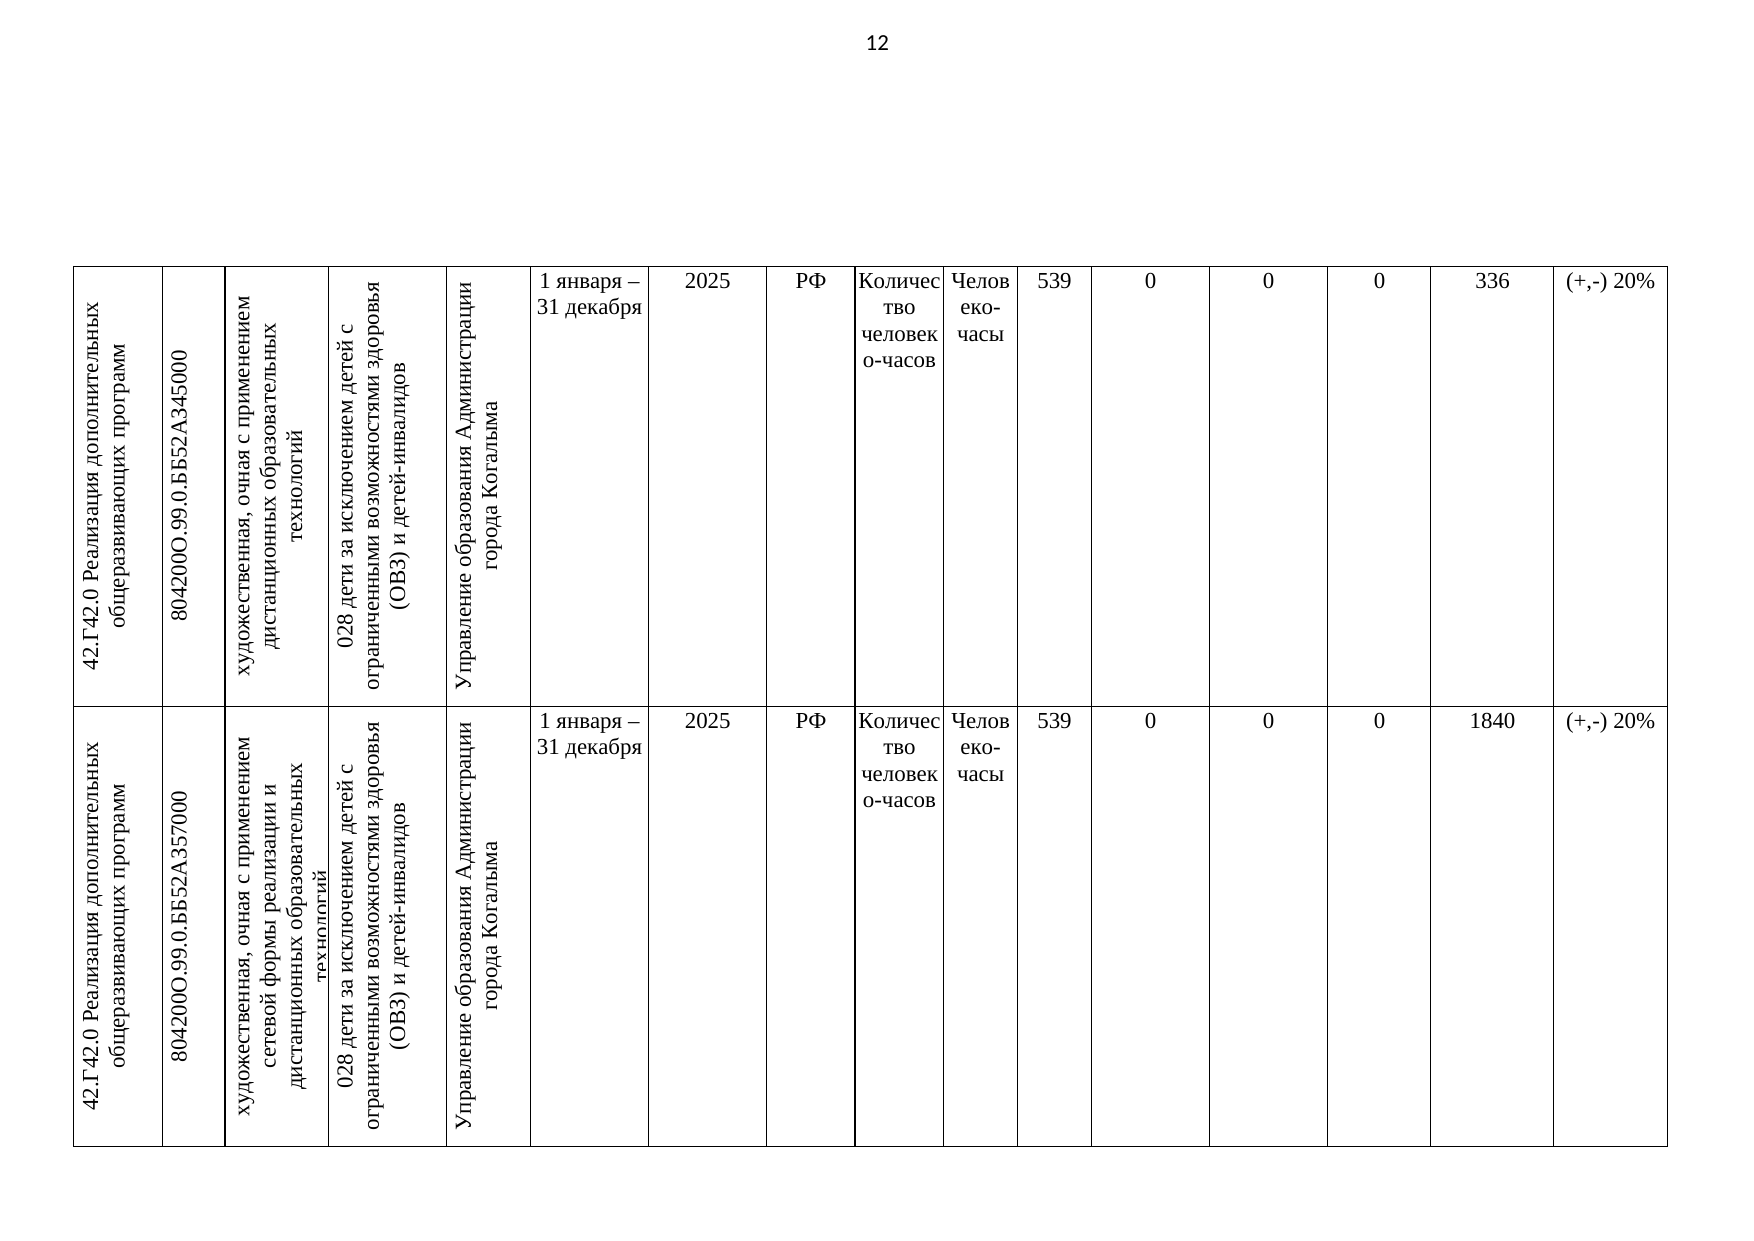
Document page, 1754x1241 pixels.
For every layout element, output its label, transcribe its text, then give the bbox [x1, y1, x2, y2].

table_cell 0 [1210, 707, 1327, 1146]
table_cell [856, 267, 943, 706]
table_cell 2025 [649, 267, 766, 706]
table_cell 0 [1092, 267, 1209, 706]
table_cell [531, 707, 648, 1146]
table_cell (+,-) 20% [1554, 267, 1667, 706]
table_cell РФ [767, 707, 854, 1146]
table_cell 1840 [1431, 707, 1553, 1146]
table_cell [329, 707, 446, 1146]
table_cell 2025 [649, 707, 766, 1146]
table_cell 804200О.99.0.ББ52АЗ45000 [163, 267, 224, 706]
table_cell 0 [1092, 707, 1209, 1146]
table_cell 0 [1328, 707, 1430, 1146]
table_cell Человеко-часы [944, 267, 1017, 706]
table_cell 539 [1018, 707, 1091, 1146]
table_cell 539 [1018, 267, 1091, 706]
table_cell 0 [1210, 267, 1327, 706]
table_cell Человеко-часы [944, 707, 1017, 1146]
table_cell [531, 267, 648, 706]
table_cell художественная, очная с применением дистанционных образовательных технологий [226, 267, 328, 706]
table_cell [329, 267, 446, 706]
table_cell 336 [1431, 267, 1553, 706]
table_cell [74, 707, 162, 1146]
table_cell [74, 267, 162, 706]
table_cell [447, 707, 530, 1146]
table_cell 804200О.99.0.ББ52АЗ57000 [163, 707, 224, 1146]
table_cell 0 [1328, 267, 1430, 706]
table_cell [447, 267, 530, 706]
table_cell художественная, очная с применением сетевой формы реализации и дистанционных образовательных технологий [226, 707, 328, 1146]
table_cell (+,-) 20% [1554, 707, 1667, 1146]
table_cell РФ [767, 267, 854, 706]
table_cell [856, 707, 943, 1146]
